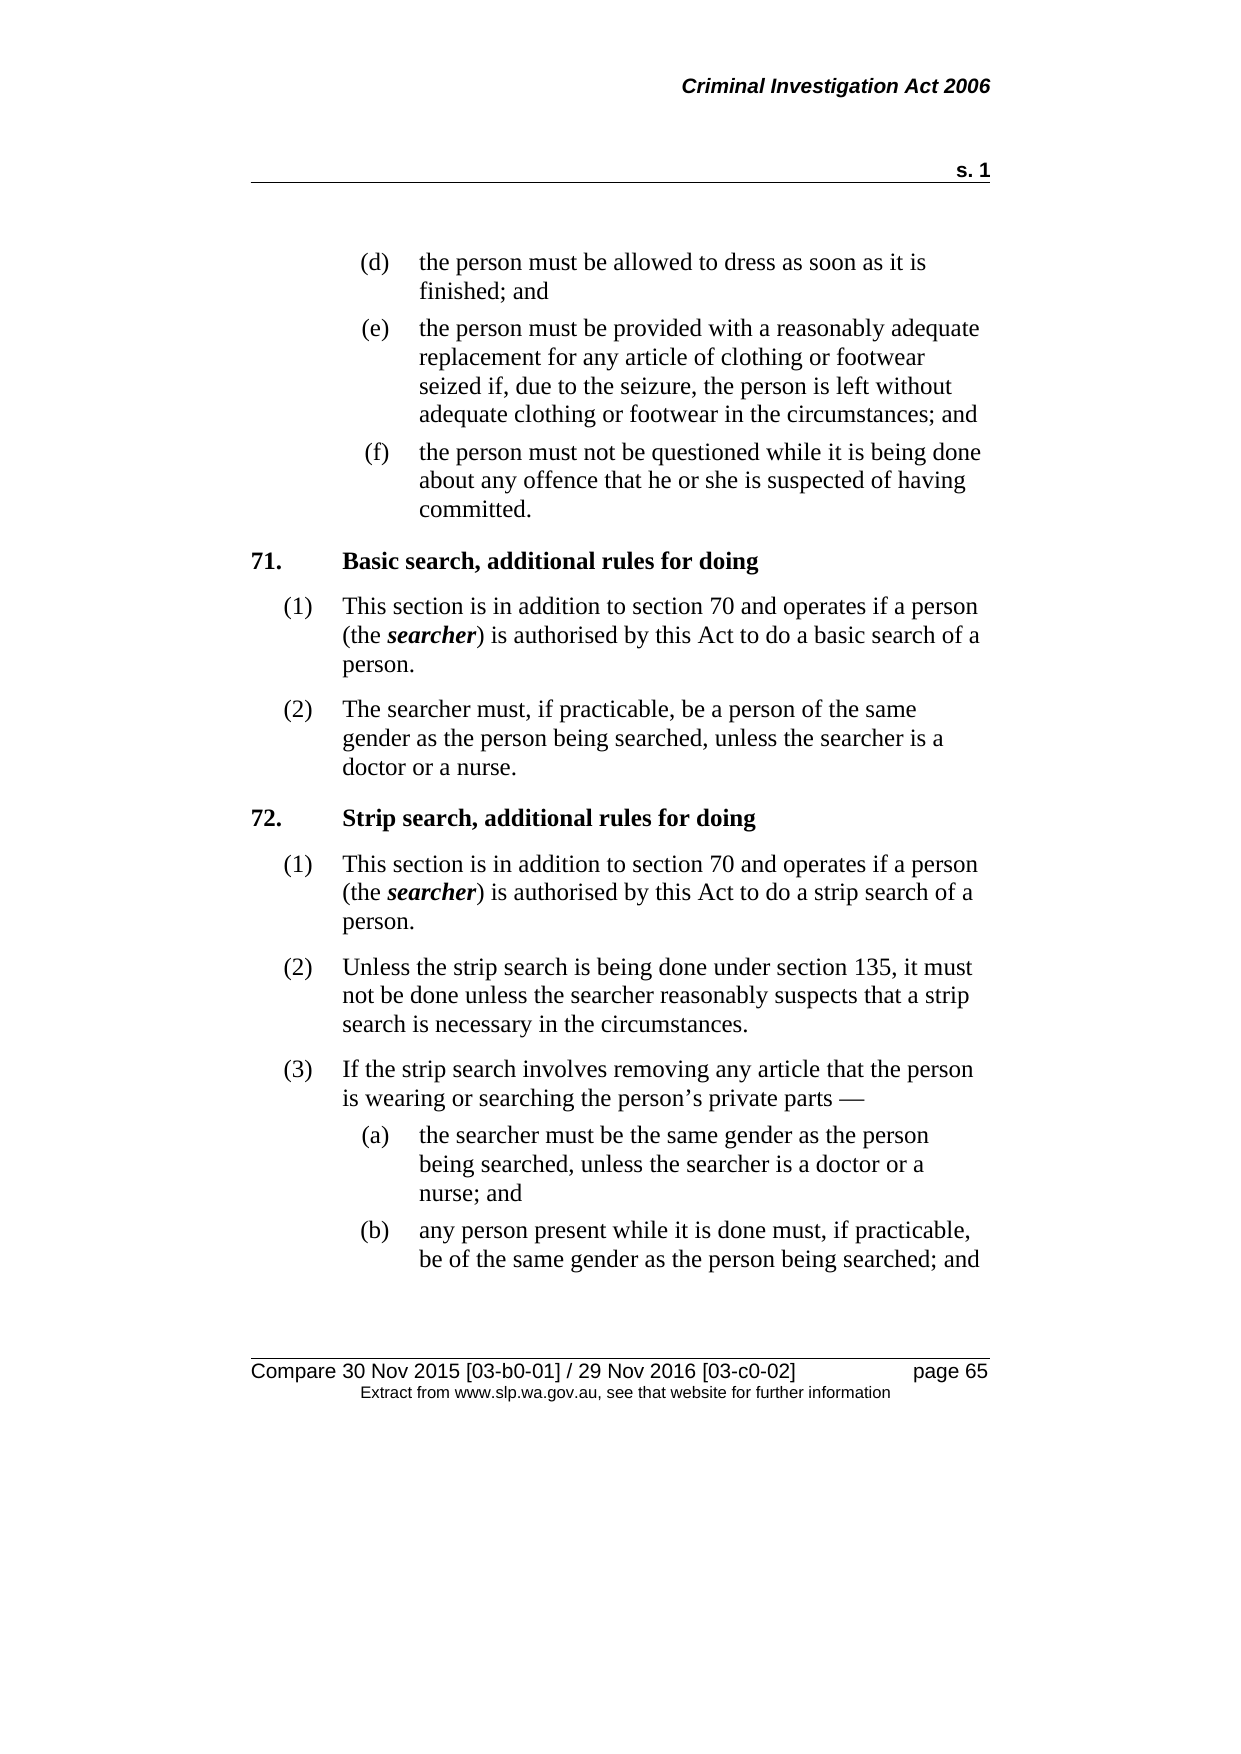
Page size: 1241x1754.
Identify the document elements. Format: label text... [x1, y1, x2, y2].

subtitle 71. Basic search, additional rules for doing [251, 546, 990, 574]
text (2) The searcher must, if practicable, be a person of the same gender as the person being searched, unless the searcher is a doctor or a nurse. [251, 694, 990, 780]
text (a) the searcher must be the same gender as the person being searched, unless the searcher is a doctor or a nurse; and [251, 1120, 990, 1207]
text (1) This section is in addition to section 70 and operates if a person (the searcher) is authorised by this Act to do a basic search of a person. [251, 591, 990, 677]
text (e) the person must be provided with a reasonably adequate replacement for any article of clothing or footwear seized if, due to the seizure, the person is left without adequate clothing or footwear in the circumstances; and [251, 313, 990, 428]
subtitle 72. Strip search, additional rules for doing [251, 803, 990, 832]
text (d) the person must be allowed to dress as soon as it is finished; and [251, 247, 990, 305]
text (f) the person must not be questioned while it is being done about any offence that he or she is suspected of having committed. [251, 437, 990, 523]
text (2) Unless the strip search is being done under section 135, it must not be done unless the searcher reasonably suspects that a strip search is necessary in the circumstances. [251, 952, 990, 1038]
text (3) If the strip search involves removing any article that the person is wearing or searching the person’s private parts — [251, 1054, 990, 1112]
text (b) any person present while it is done must, if practicable, be of the same gender as the person being searched; and [251, 1215, 990, 1272]
text (1) This section is in addition to section 70 and operates if a person (the searcher) is authorised by this Act to do a strip search of a person. [251, 849, 990, 935]
